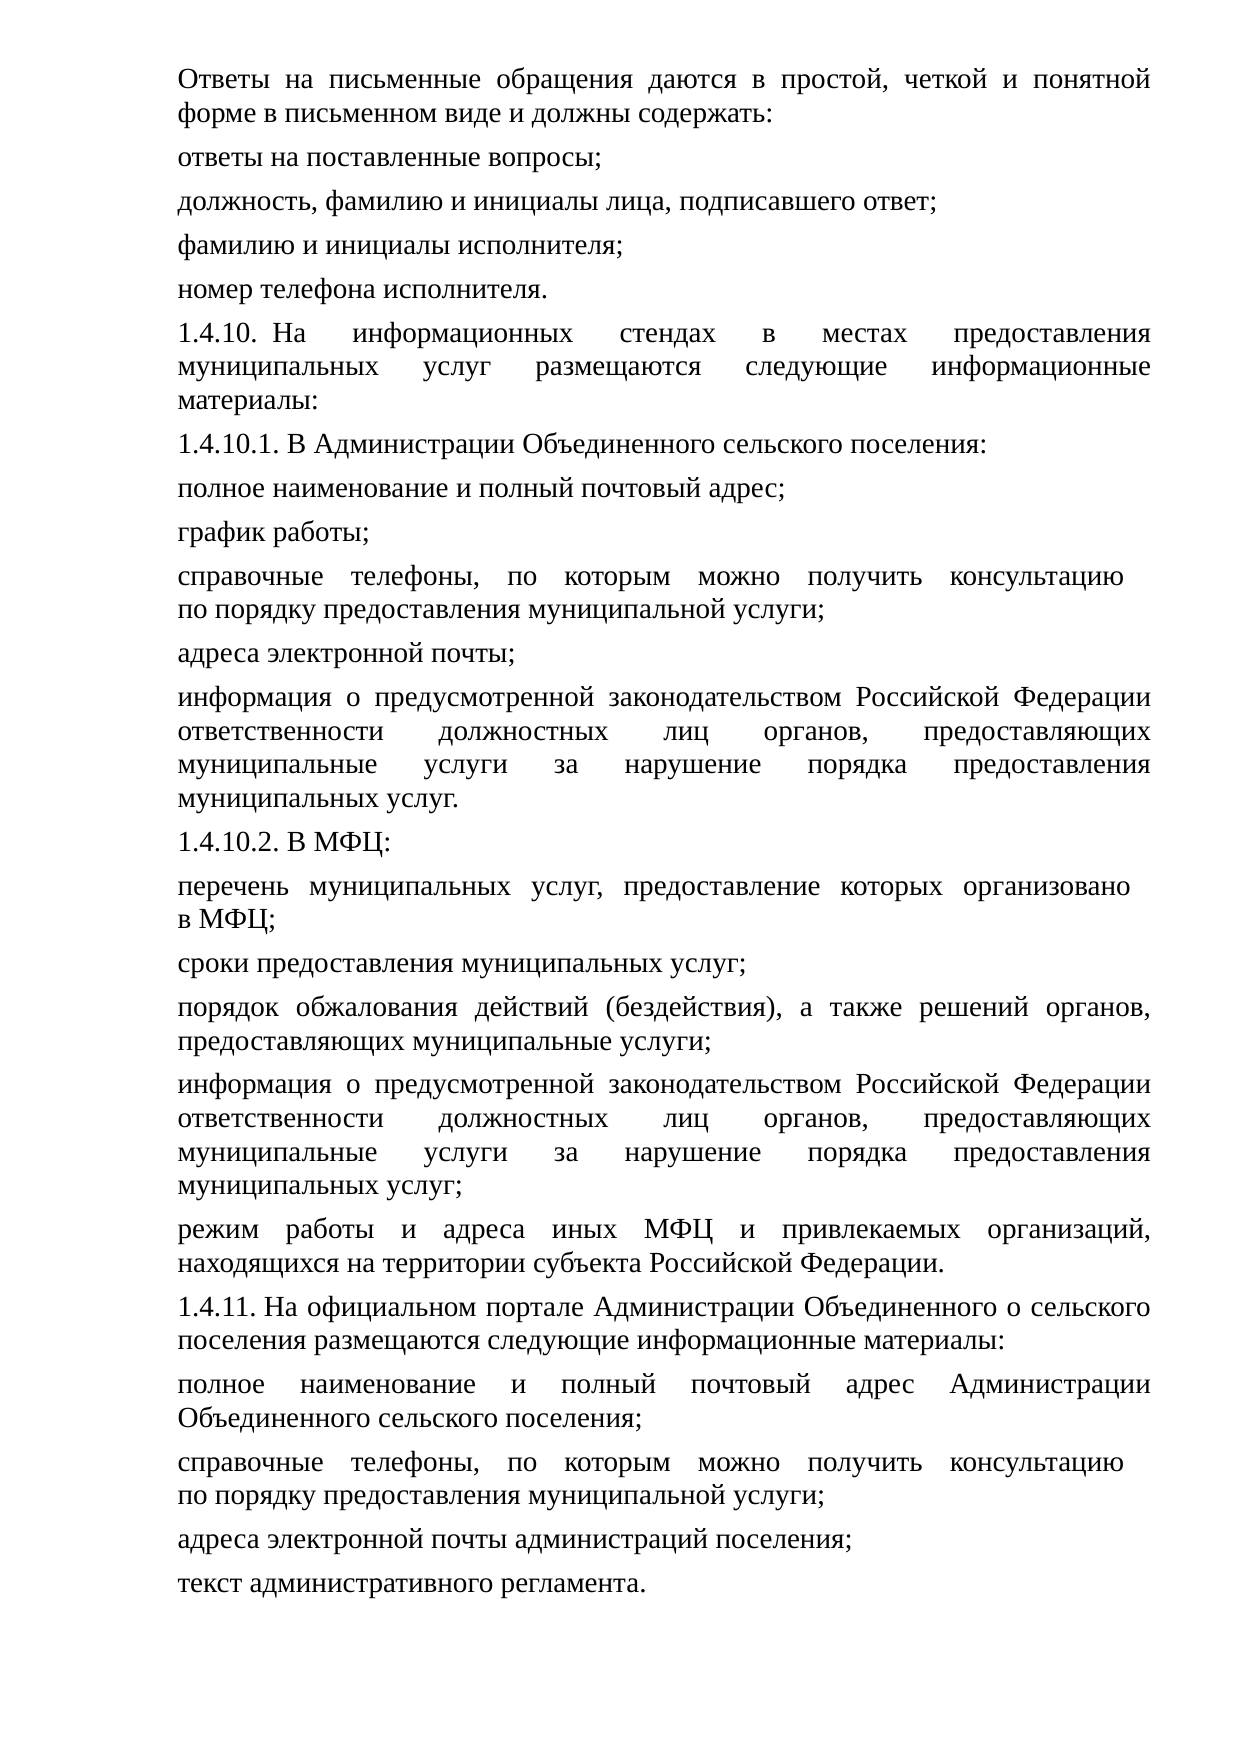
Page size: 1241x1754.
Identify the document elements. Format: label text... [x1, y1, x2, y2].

text полное наименование и полный почтовый адрес Администрации Объединенного сельского поселения; [177, 1366, 1152, 1433]
text сроки предоставления муниципальных услуг; [177, 945, 1152, 979]
text полное наименование и полный почтовый адрес; [177, 470, 1152, 503]
text фамилию и инициалы исполнителя; [177, 227, 1152, 260]
text порядок обжалования действий (бездействия), а также решений органов, предоставляющих муниципальные услуги; [177, 989, 1152, 1056]
text адреса электронной почты администраций поселения; [177, 1521, 1152, 1555]
text номер телефона исполнителя. [177, 271, 1152, 304]
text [177, 1444, 1152, 1511]
text информация о предусмотренной законодательством Российской Федерации ответственности должностных лиц органов, предоставляющих муниципальные услуги за нарушение порядка предоставления муниципальных услуг; [177, 1067, 1152, 1201]
text адреса электронной почты; [177, 635, 1152, 669]
text режим работы и адреса иных МФЦ и привлекаемых организаций, находящихся на территории субъекта Российской Федерации. [177, 1211, 1152, 1278]
text 1.4.10. На информационных стендах в местах предоставления муниципальных услуг размещаются следующие информационные материалы: [177, 315, 1152, 415]
text должность, фамилию и инициалы лица, подписавшего ответ; [177, 183, 1152, 216]
text 1.4.11. На официальном портале Администрации Объединенного о сельского поселения размещаются следующие информационные материалы: [177, 1289, 1152, 1356]
text 1.4.10.1. В Администрации Объединенного сельского поселения: [177, 426, 1152, 459]
text справочные телефоны, по которым можно получить консультацию по порядку предоставления муниципальной услуги; [177, 558, 1152, 625]
text информация о предусмотренной законодательством Российской Федерации ответственности должностных лиц органов, предоставляющих муниципальные услуги за нарушение порядка предоставления муниципальных услуг. [177, 679, 1152, 813]
text Ответы на письменные обращения даются в простой, четкой и понятной форме в письменном виде и должны содержать: [177, 61, 1152, 128]
text ответы на поставленные вопросы; [177, 139, 1152, 172]
text график работы; [177, 514, 1152, 547]
text текст административного регламента. [177, 1565, 1152, 1599]
text перечень муниципальных услуг, предоставление которых организовано в МФЦ; [177, 868, 1152, 935]
text 1.4.10.2. В МФЦ: [177, 824, 1152, 857]
